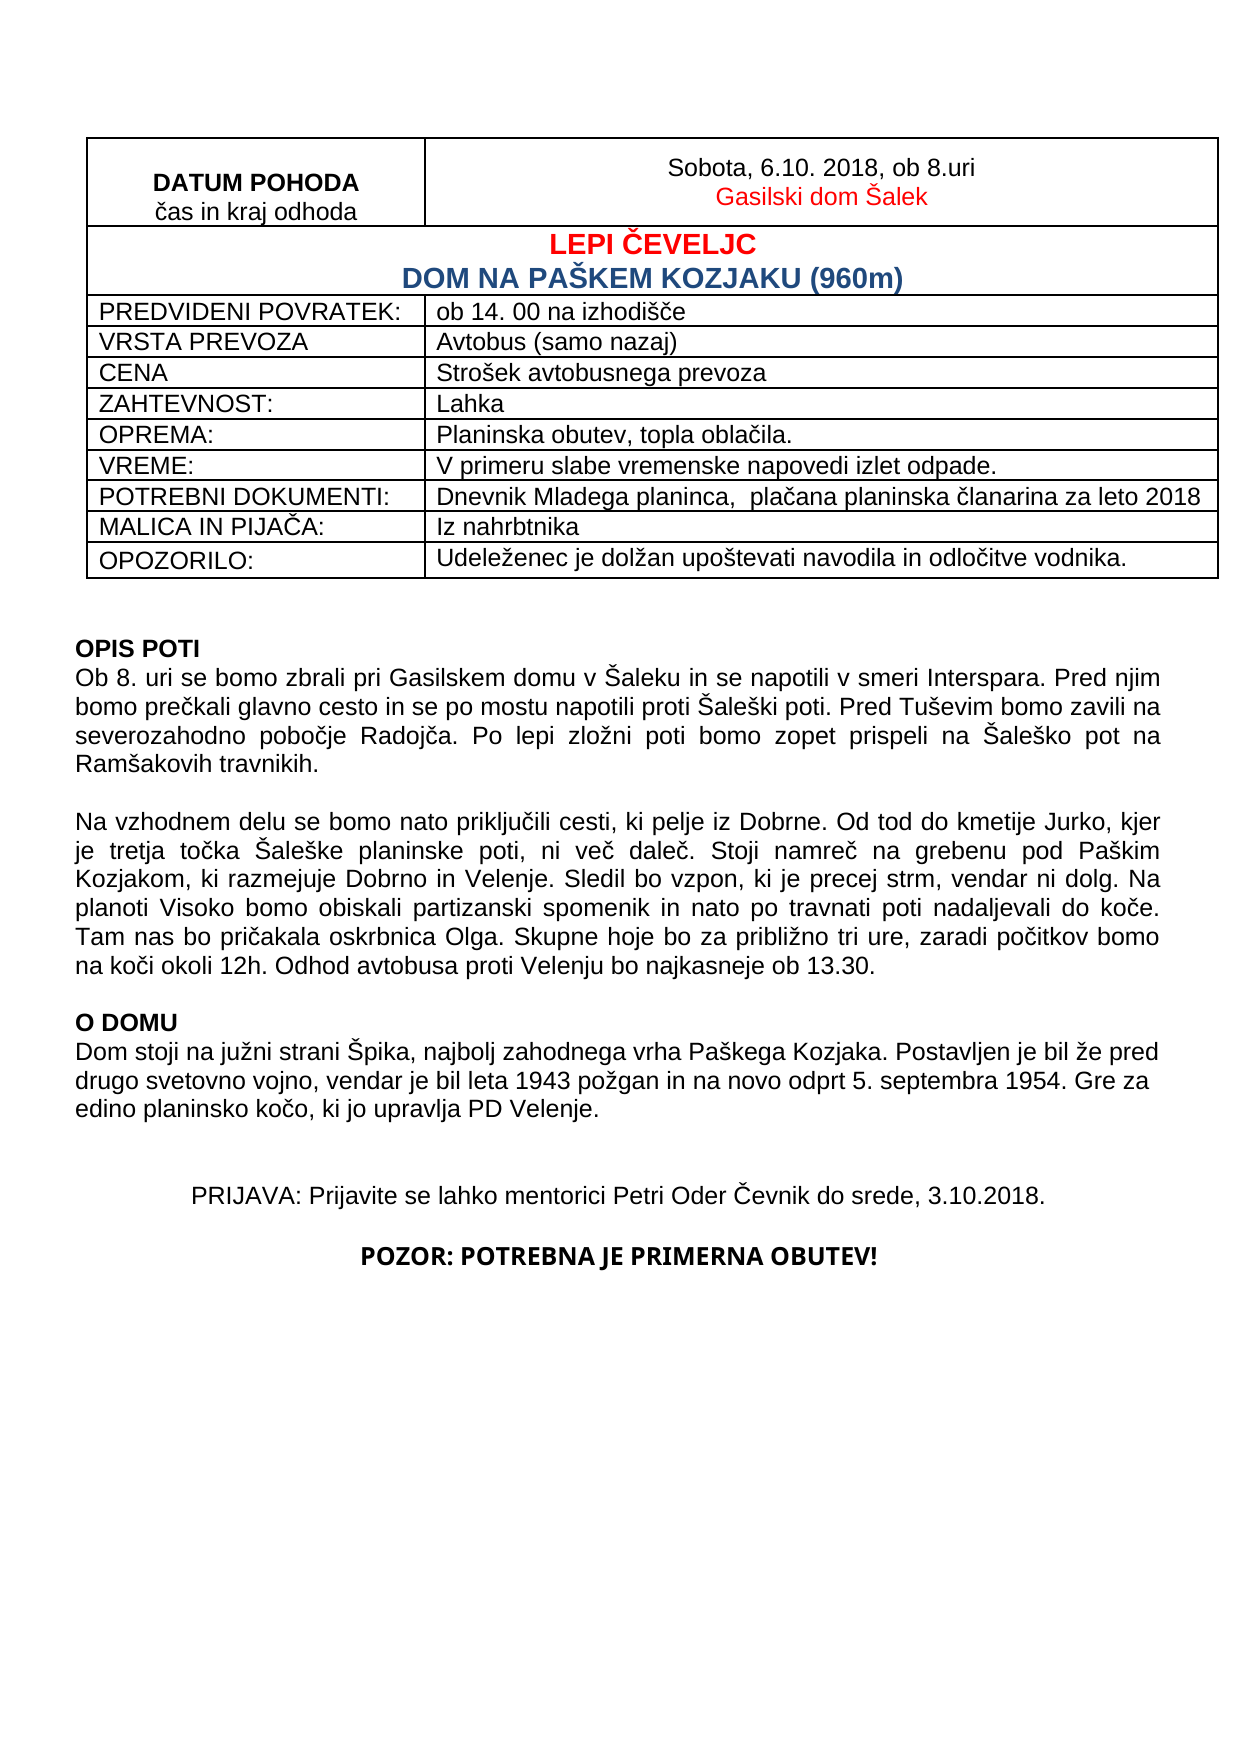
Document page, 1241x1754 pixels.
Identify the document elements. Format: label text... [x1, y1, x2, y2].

table_cell LEPI ČEVELJC DOM NA PAŠKEM KOZJAKU (960m) [88, 227, 1217, 294]
text O DOMU [75, 1008, 1162, 1037]
table_cell V primeru slabe vremenske napovedi izlet odpade. [426, 451, 1217, 479]
text Ob 8. uri se bomo zbrali pri Gasilskem domu v Šaleku in se napotili v smeri Interspara. Pred njim bomo prečkali glavno cesto in se po mostu napotili proti Šaleški poti. Pred Tuševim bomo zavili na severozahodno pobočje Radojča. Po lepi zložni poti bomo zopet prispeli na Šaleško pot na Ramšakovih travnikih. [75, 663, 1162, 778]
text OPIS POTI [75, 634, 1162, 663]
table_cell Avtobus (samo nazaj) [426, 327, 1217, 356]
table_cell Strošek avtobusnega prevoza [426, 358, 1217, 387]
table_cell OPREMA: [88, 420, 424, 448]
table_cell Lahka [426, 389, 1217, 418]
table_cell MALICA IN PIJAČA: [88, 512, 424, 541]
table_cell PREDVIDENI POVRATEK: [88, 296, 424, 325]
table_cell POTREBNI DOKUMENTI: [88, 481, 424, 510]
table_cell VREME: [88, 451, 424, 479]
table_cell OPOZORILO: [88, 543, 424, 577]
table_cell VRSTA PREVOZA [88, 327, 424, 356]
table_header DATUM POHODA čas in kraj odhoda [88, 139, 424, 225]
table_header Sobota, 6.10. 2018, ob 8.uri Gasilski dom Šalek [426, 139, 1217, 225]
text POZOR: POTREBNA JE PRIMERNA OBUTEV! [75, 1239, 1162, 1273]
table_cell ob 14. 00 na izhodišče [426, 296, 1217, 325]
table_cell Dnevnik Mladega planinca, plačana planinska članarina za leto 2018 [426, 481, 1217, 510]
text PRIJAVA: Prijavite se lahko mentorici Petri Oder Čevnik do srede, 3.10.2018. [75, 1181, 1162, 1210]
table_cell ZAHTEVNOST: [88, 389, 424, 418]
text Na vzhodnem delu se bomo nato priključili cesti, ki pelje iz Dobrne. Od tod do kmetije Jurko, kjer je tretja točka Šaleške planinske poti, ni več daleč. Stoji namreč na grebenu pod Paškim Kozjakom, ki razmejuje Dobrno in Velenje. Sledil bo vzpon, ki je precej strm, vendar ni dolg. Na planoti Visoko bomo obiskali partizanski spomenik in nato po travnati poti nadaljevali do koče. Tam nas bo pričakala oskrbnica Olga. Skupne hoje bo za približno tri ure, zaradi počitkov bomo na koči okoli 12h. Odhod avtobusa proti Velenju bo najkasneje ob 13.30. [75, 807, 1162, 979]
table_cell Iz nahrbtnika [426, 512, 1217, 541]
table_cell Planinska obutev, topla oblačila. [426, 420, 1217, 448]
table_cell Udeleženec je dolžan upoštevati navodila in odločitve vodnika. [426, 543, 1217, 577]
text Dom stoji na južni strani Špika, najbolj zahodnega vrha Paškega Kozjaka. Postavljen je bil že pred drugo svetovno vojno, vendar je bil leta 1943 požgan in na novo odprt 5. septembra 1954. Gre za edino planinsko kočo, ki jo upravlja PD Velenje. [75, 1037, 1162, 1123]
table_cell CENA [88, 358, 424, 387]
